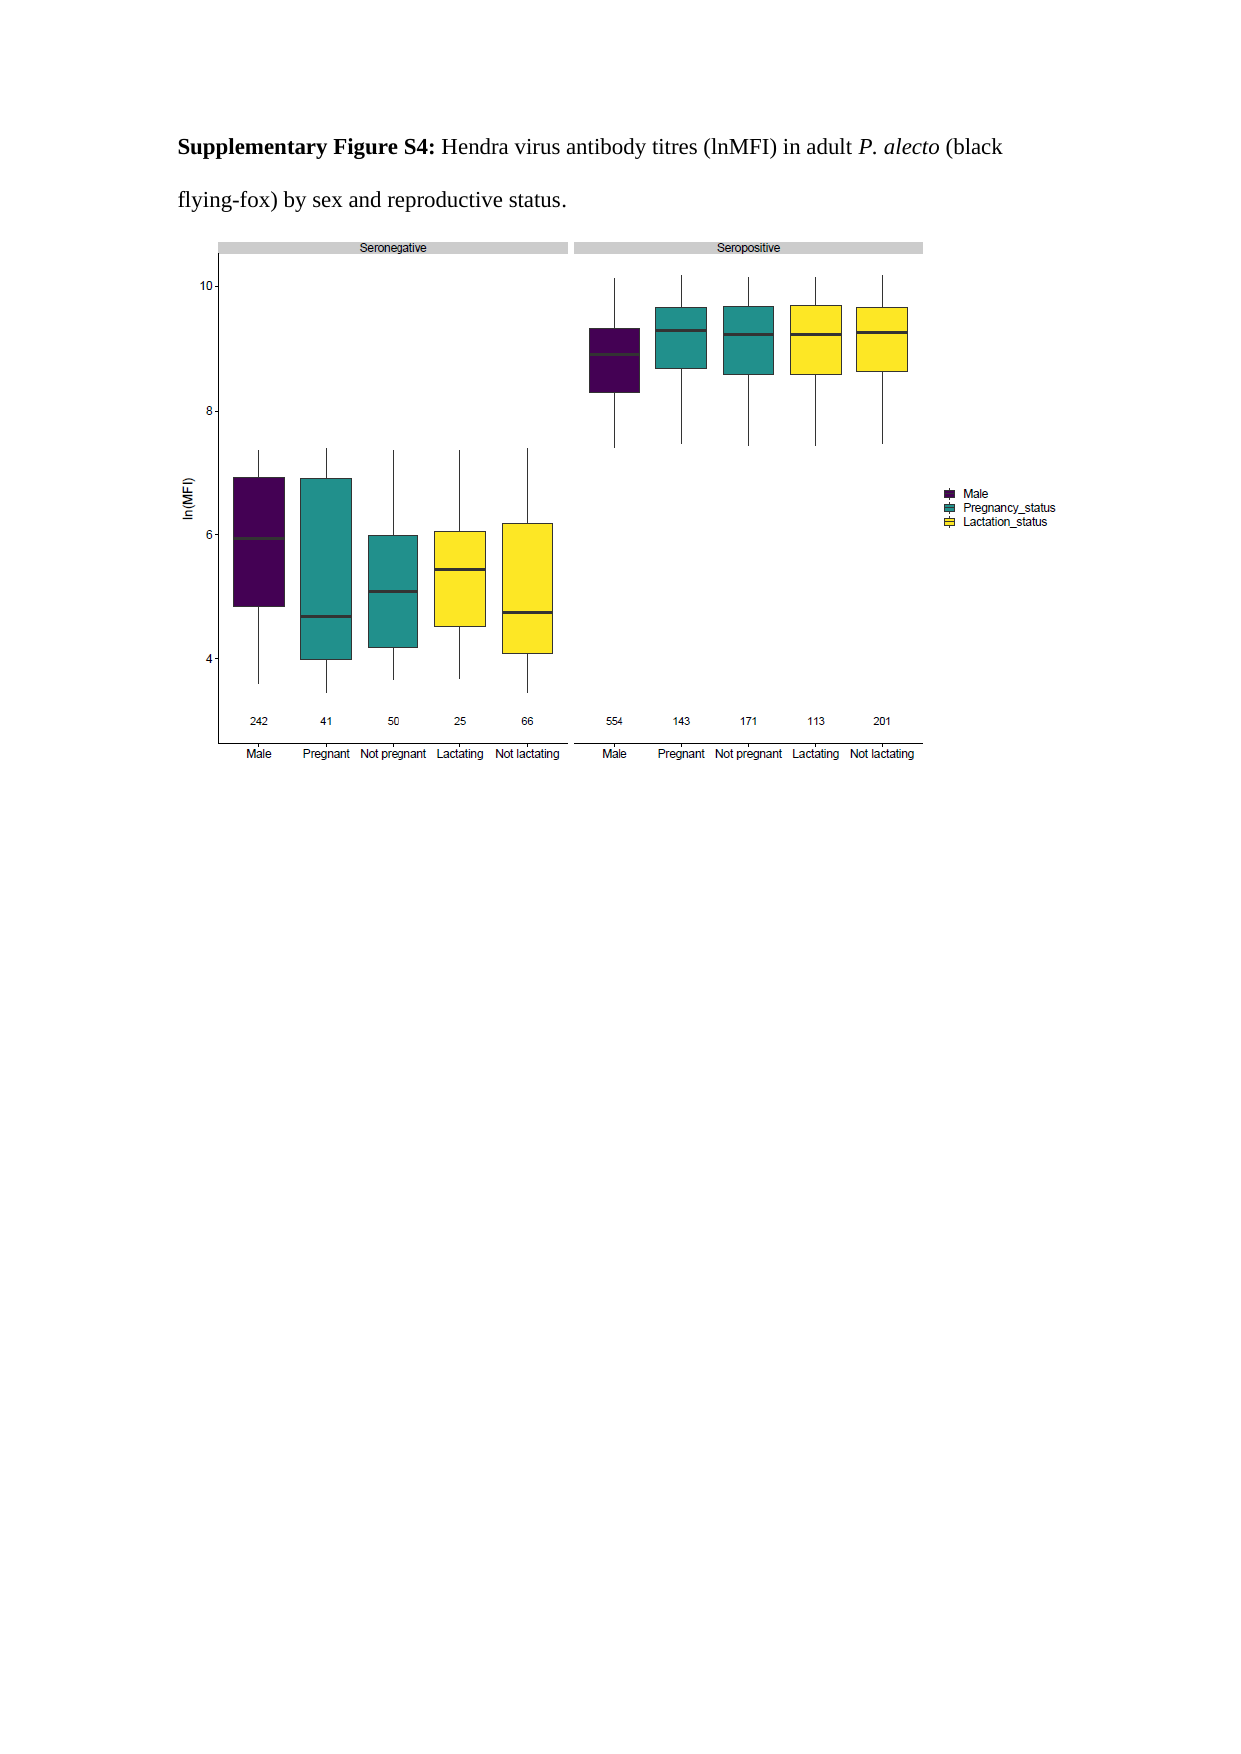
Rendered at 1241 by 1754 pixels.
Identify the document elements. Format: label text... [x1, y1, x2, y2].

text Supplementary Figure S4: Hendra virus antibody titres (lnMFI) in adult P. alecto (black flying-fox) by sex and reproductive status. [177, 133, 1063, 212]
